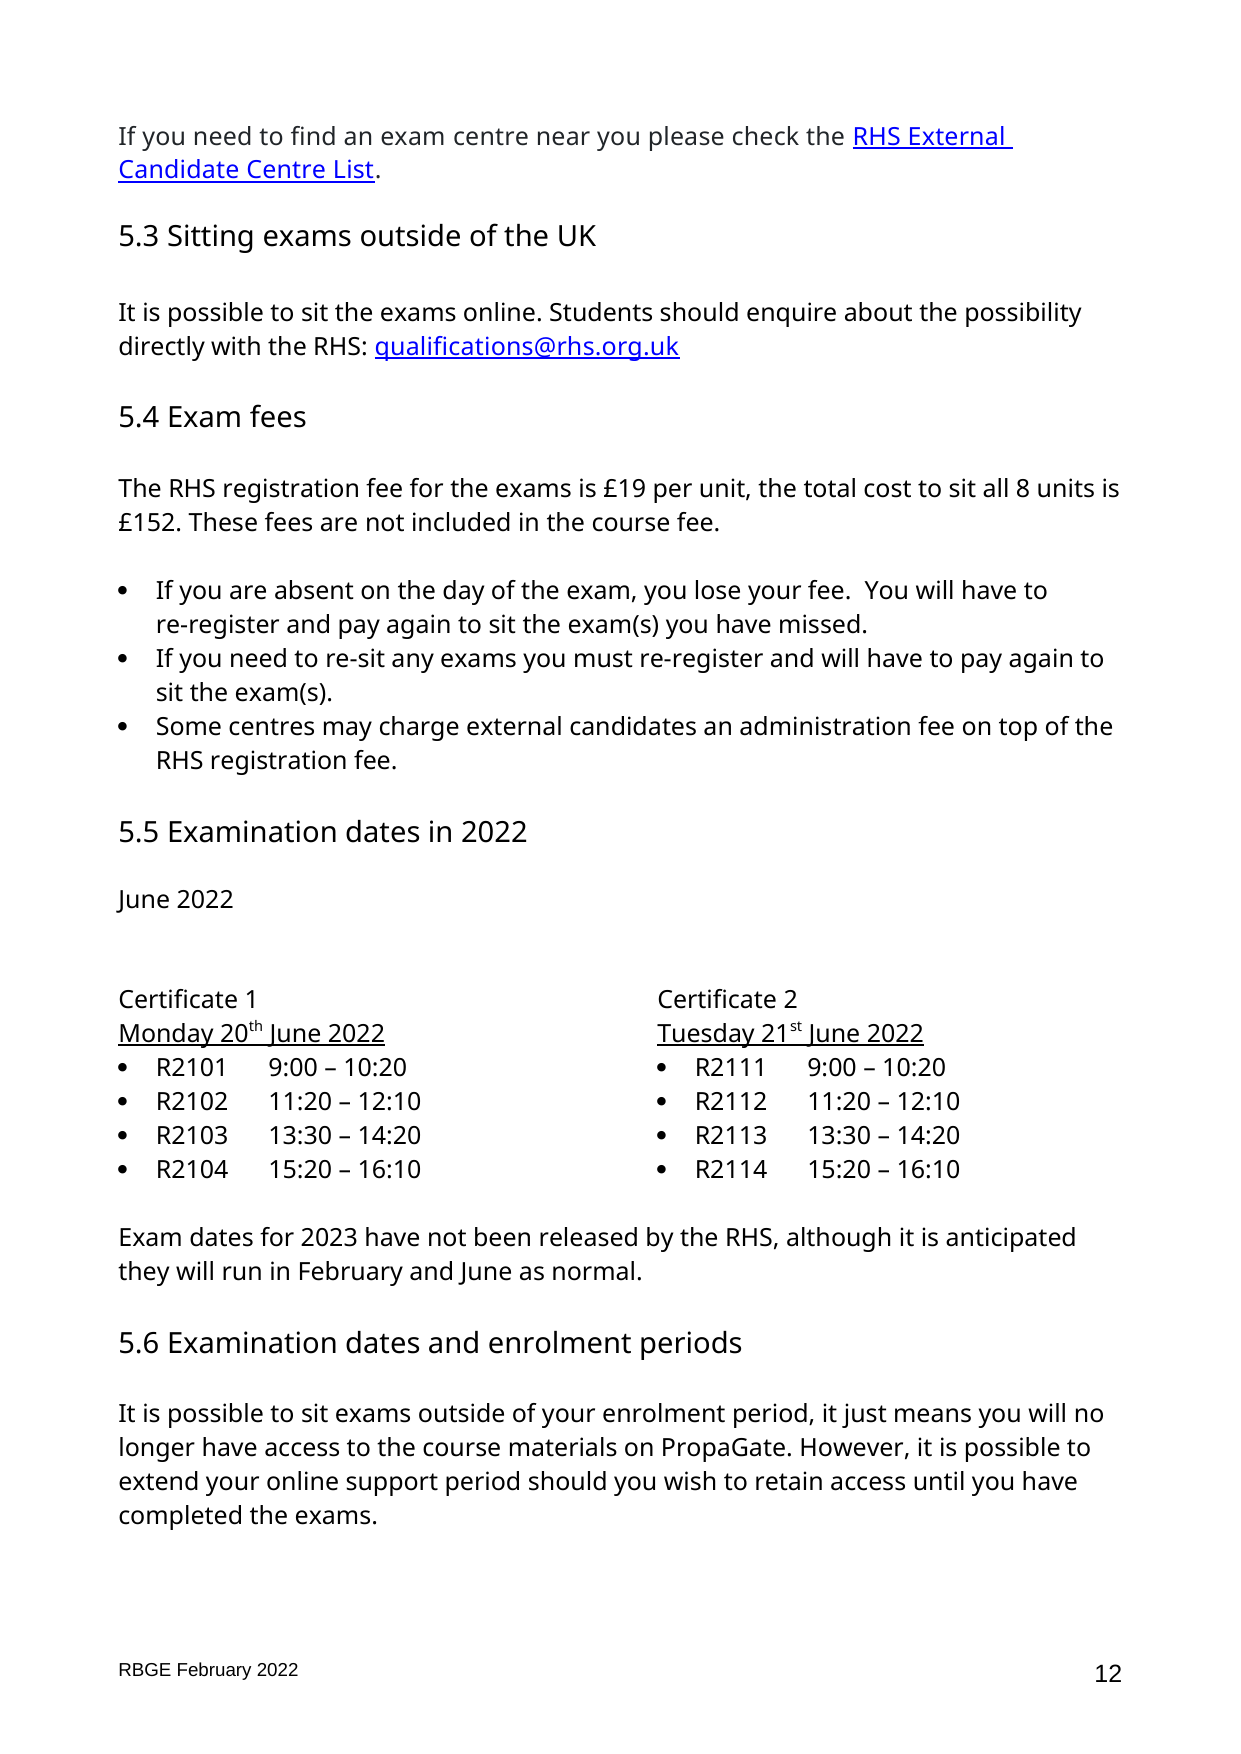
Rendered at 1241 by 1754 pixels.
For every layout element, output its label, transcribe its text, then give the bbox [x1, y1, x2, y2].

list If you are absent on the day of the exam, you lose your fee. You will have to re-register and pay again to sit the exam(s) you have missed. [118, 572, 1118, 641]
list If you need to re-sit any exams you must re-register and will have to pay again to sit the exam(s). [118, 641, 1118, 709]
list Some centres may charge external candidates an administration fee on top of the RHS registration fee. [118, 709, 1118, 777]
text Tuesday 21st June 2022 [657, 1015, 1122, 1049]
text Monday 20th June 2022 [118, 1015, 583, 1049]
text June 2022 [118, 882, 1122, 950]
text Certificate 2 [657, 981, 1122, 1015]
list R2101 9:00 – 10:20 [118, 1049, 579, 1083]
text Certificate 1 [118, 981, 583, 1015]
text 5.4 Exam fees [118, 397, 1122, 436]
list R2102 11:20 – 12:10 [118, 1083, 579, 1117]
text 5.6 Examination dates and enrolment periods [118, 1322, 1122, 1362]
list R2111 9:00 – 10:20 [657, 1049, 1118, 1083]
text Exam dates for 2023 have not been released by the RHS, although it is anticipated they will run in February and June as normal. [118, 1220, 1122, 1288]
text If you need to find an exam centre near you please check the RHS External Candidate Centre List. [118, 118, 1122, 186]
list R2112 11:20 – 12:10 [657, 1083, 1118, 1117]
text It is possible to sit the exams online. Students should enquire about the possibility directly with the RHS: qualifications@rhs.org.uk [118, 294, 1122, 362]
text The RHS registration fee for the exams is £19 per unit, the total cost to sit all 8 units is £152. These fees are not included in the course fee. [118, 470, 1122, 538]
text It is possible to sit exams outside of your enrolment period, it just means you will no longer have access to the course materials on PropaGate. However, it is possible to extend your online support period should you wish to retain access until you have completed the exams. [118, 1396, 1122, 1532]
list R2103 13:30 – 14:20 [118, 1117, 579, 1152]
text 5.5 Examination dates in 2022 [118, 811, 1122, 851]
list R2114 15:20 – 16:10 [657, 1152, 1118, 1186]
list R2104 15:20 – 16:10 [118, 1152, 579, 1186]
text 5.3 Sitting exams outside of the UK [118, 215, 1122, 255]
list R2113 13:30 – 14:20 [657, 1117, 1118, 1152]
